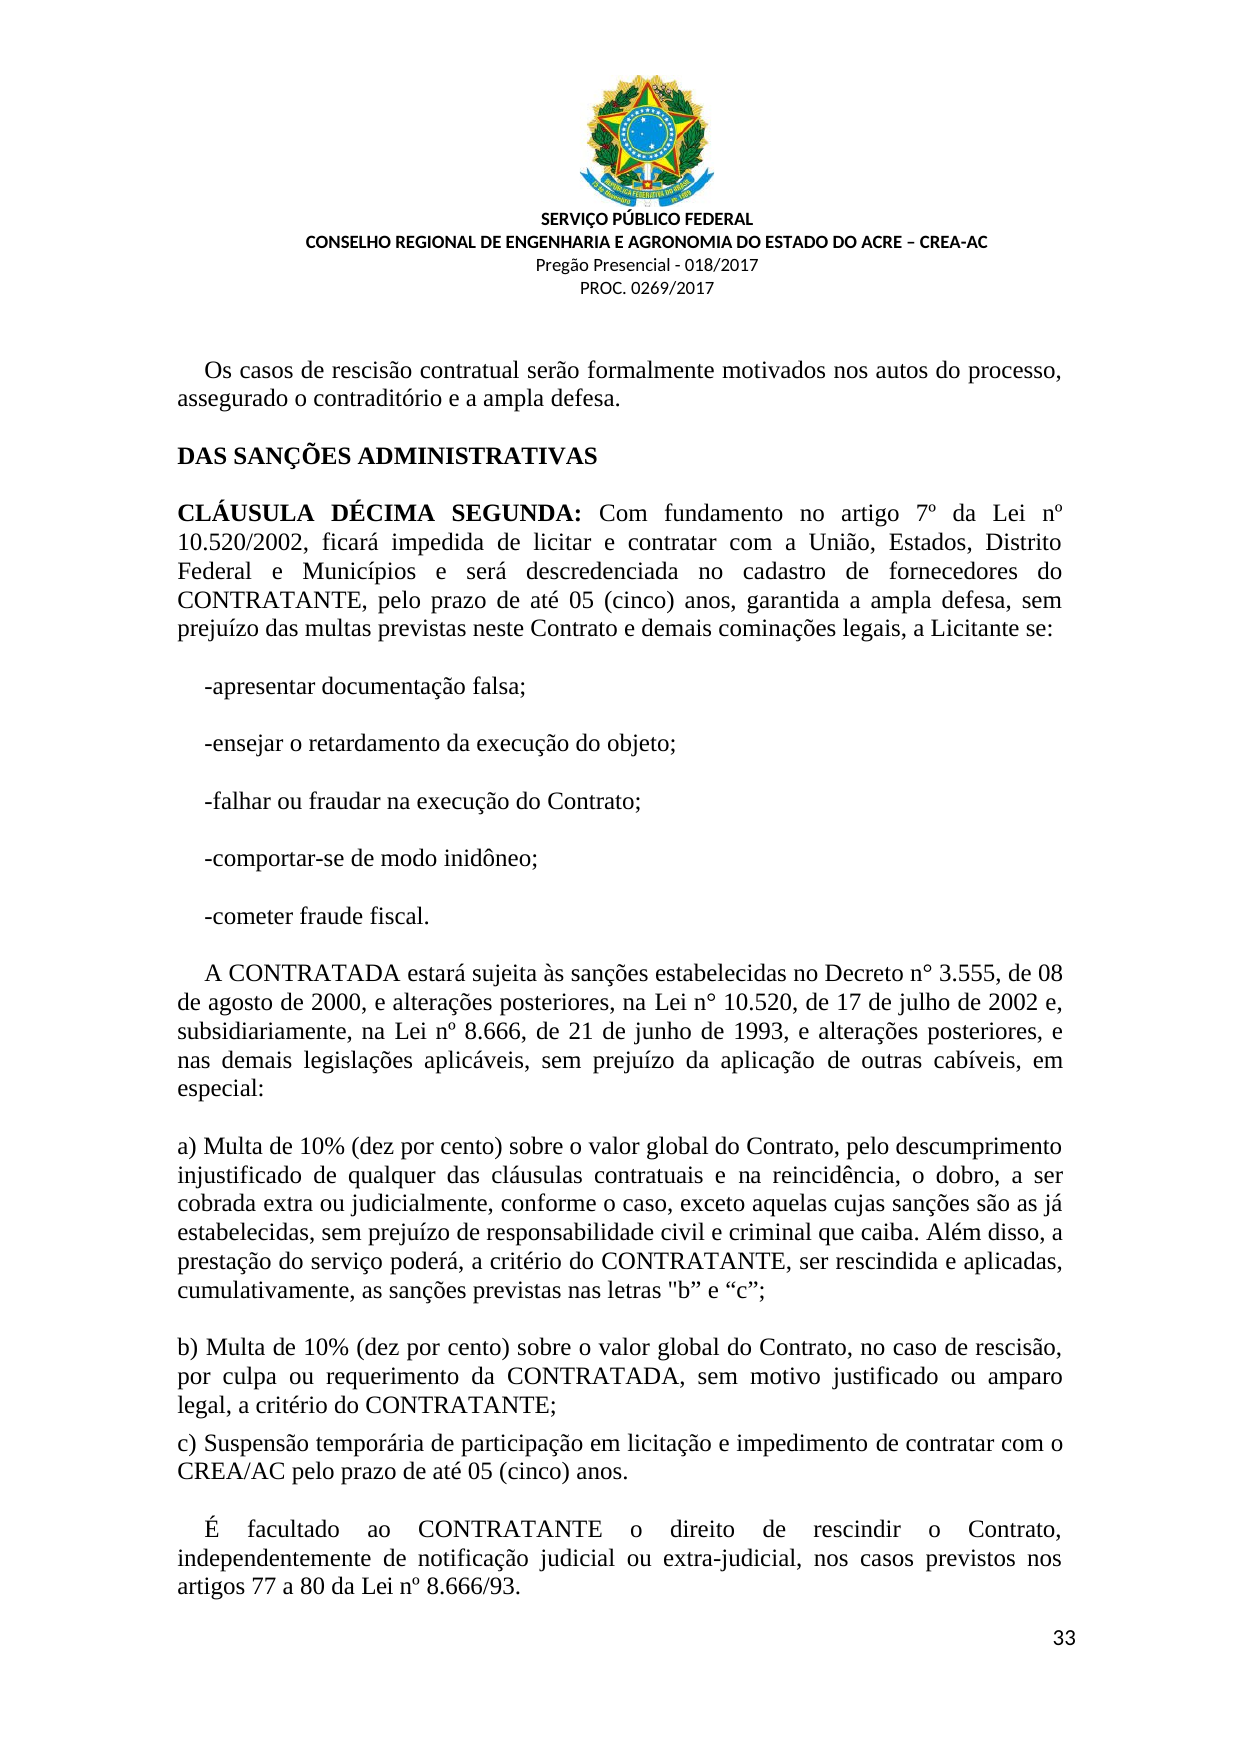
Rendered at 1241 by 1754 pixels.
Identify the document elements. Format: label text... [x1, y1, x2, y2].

subtitle DAS SANÇÕES ADMINISTRATIVAS [177, 441, 1076, 470]
list -ensejar o retardamento da execução do objeto; [167, 728, 1076, 757]
list Multa de 10% (dez por cento) sobre o valor global do Contrato, no caso de rescisão, por culpa ou requerimento da CONTRATADA, sem motivo justificado ou amparo legal, a critério do CONTRATANTE; [177, 1332, 1063, 1418]
text CLÁUSULA DÉCIMA SEGUNDA: Com fundamento no artigo 7º da Lei nº 10.520/2002, ficará impedida de licitar e contratar com a União, Estados, Distrito Federal e Municípios e será descredenciada no cadastro de fornecedores do CONTRATANTE, pelo prazo de até 05 (cinco) anos, garantida a ampla defesa, sem prejuízo das multas previstas neste Contrato e demais cominações legais, a Licitante se: [177, 498, 1063, 642]
list -comportar-se de modo inidôneo; [167, 843, 1076, 872]
list -falhar ou fraudar na execução do Contrato; [167, 786, 1076, 815]
list -cometer fraude fiscal. [167, 901, 1076, 930]
list Suspensão temporária de participação em licitação e impedimento de contratar com o CREA/AC pelo prazo de até 05 (cinco) anos. [177, 1428, 1063, 1485]
list Os casos de rescisão contratual serão formalmente motivados nos autos do processo, assegurado o contraditório e a ampla defesa. [177, 355, 1063, 412]
list A CONTRATADA estará sujeita às sanções estabelecidas no Decreto n° 3.555, de 08 de agosto de 2000, e alterações posteriores, na Lei n° 10.520, de 17 de julho de 2002 e, subsidiariamente, na Lei nº 8.666, de 21 de junho de 1993, e alterações posteriores, e nas demais legislações aplicáveis, sem prejuízo da aplicação de outras cabíveis, em especial: [177, 958, 1063, 1102]
picture [579, 75, 715, 207]
list Multa de 10% (dez por cento) sobre o valor global do Contrato, pelo descumprimento injustificado de qualquer das cláusulas contratuais e na reincidência, o dobro, a ser cobrada extra ou judicialmente, conforme o caso, exceto aquelas cujas sanções são as já estabelecidas, sem prejuízo de responsabilidade civil e criminal que caiba. Além disso, a prestação do serviço poderá, a critério do CONTRATANTE, ser rescindida e aplicadas, cumulativamente, as sanções previstas nas letras "b” e “c”; [177, 1131, 1063, 1303]
list É facultado ao CONTRATANTE o direito de rescindir o Contrato, independentemente de notificação judicial ou extra-judicial, nos casos previstos nos artigos 77 a 80 da Lei nº 8.666/93. [177, 1514, 1063, 1600]
list -apresentar documentação falsa; [167, 671, 1076, 700]
